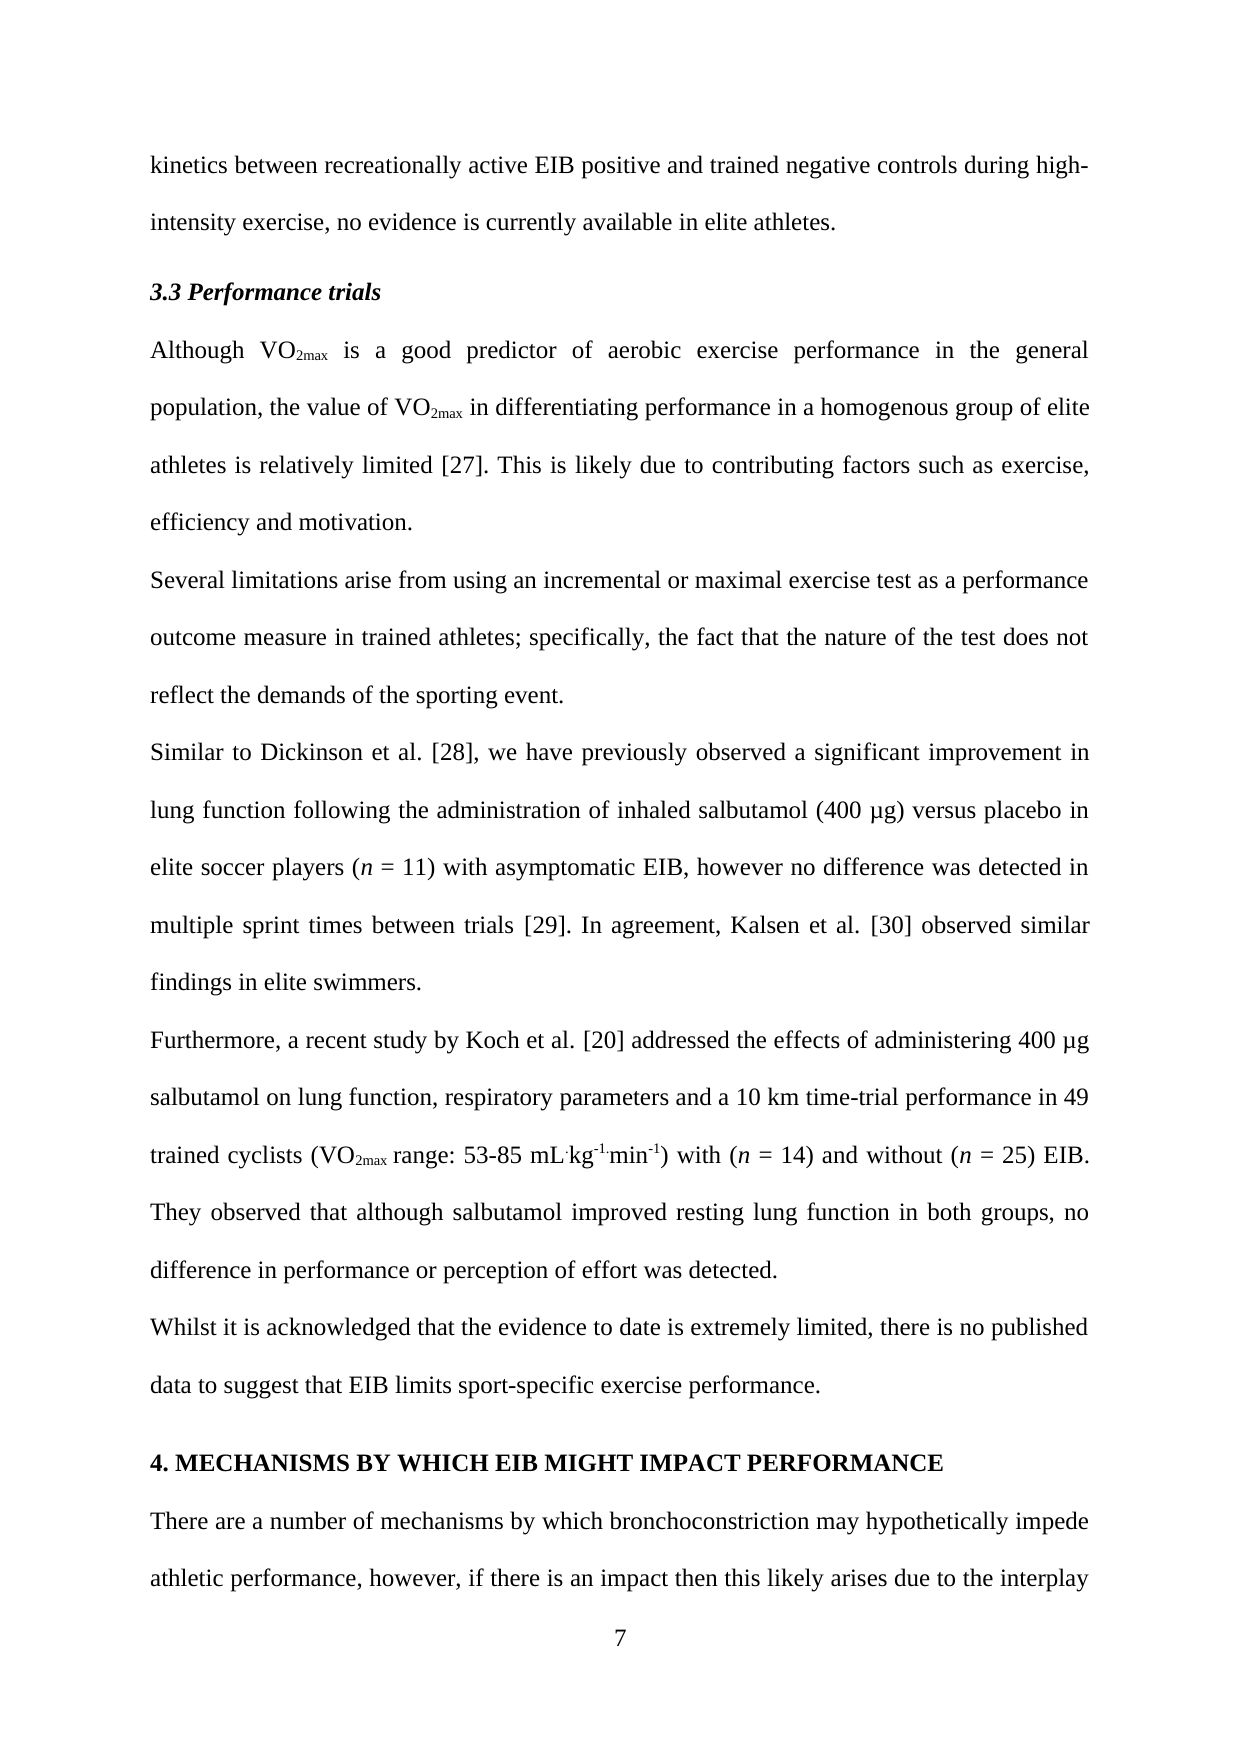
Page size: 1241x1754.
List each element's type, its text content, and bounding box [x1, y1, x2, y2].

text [150, 1506, 1090, 1592]
text Furthermore, a recent study by Koch et al. [20] addressed the effects of administering 400 µg salbutamol on lung function, respiratory parameters and a 10 km time-trial performance in 49 trained cyclists (VO2max range: 53-85 mL.kg-1.min-1) with (n = 14) and without (n = 25) EIB. They observed that although salbutamol improved resting lung function in both groups, no difference in performance or perception of effort was detected. [150, 1025, 1090, 1284]
text Similar to Dickinson et al. [28], we have previously observed a significant improvement in lung function following the administration of inhaled salbutamol (400 µg) versus placebo in elite soccer players (n = 11) with asymptomatic EIB, however no difference was detected in multiple sprint times between trials [29]. In agreement, Kalsen et al. [30] observed similar findings in elite swimmers. [150, 737, 1090, 996]
subtitle 3.3 Performance trials [150, 277, 1090, 306]
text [150, 150, 1090, 236]
text Several limitations arise from using an incremental or maximal exercise test as a performance outcome measure in trained athletes; specifically, the fact that the nature of the test does not reflect the demands of the sporting event. [150, 565, 1090, 709]
text Whilst it is acknowledged that the evidence to date is extremely limited, there is no published data to suggest that EIB limits sport-specific exercise performance. [150, 1312, 1090, 1399]
subtitle 4. Mechanisms by which EIB might impact performance [150, 1448, 1090, 1477]
text Although VO2max is a good predictor of aerobic exercise performance in the general population, the value of VO2max in differentiating performance in a homogenous group of elite athletes is relatively limited [27]. This is likely due to contributing factors such as exercise, efficiency and motivation. [150, 335, 1090, 536]
